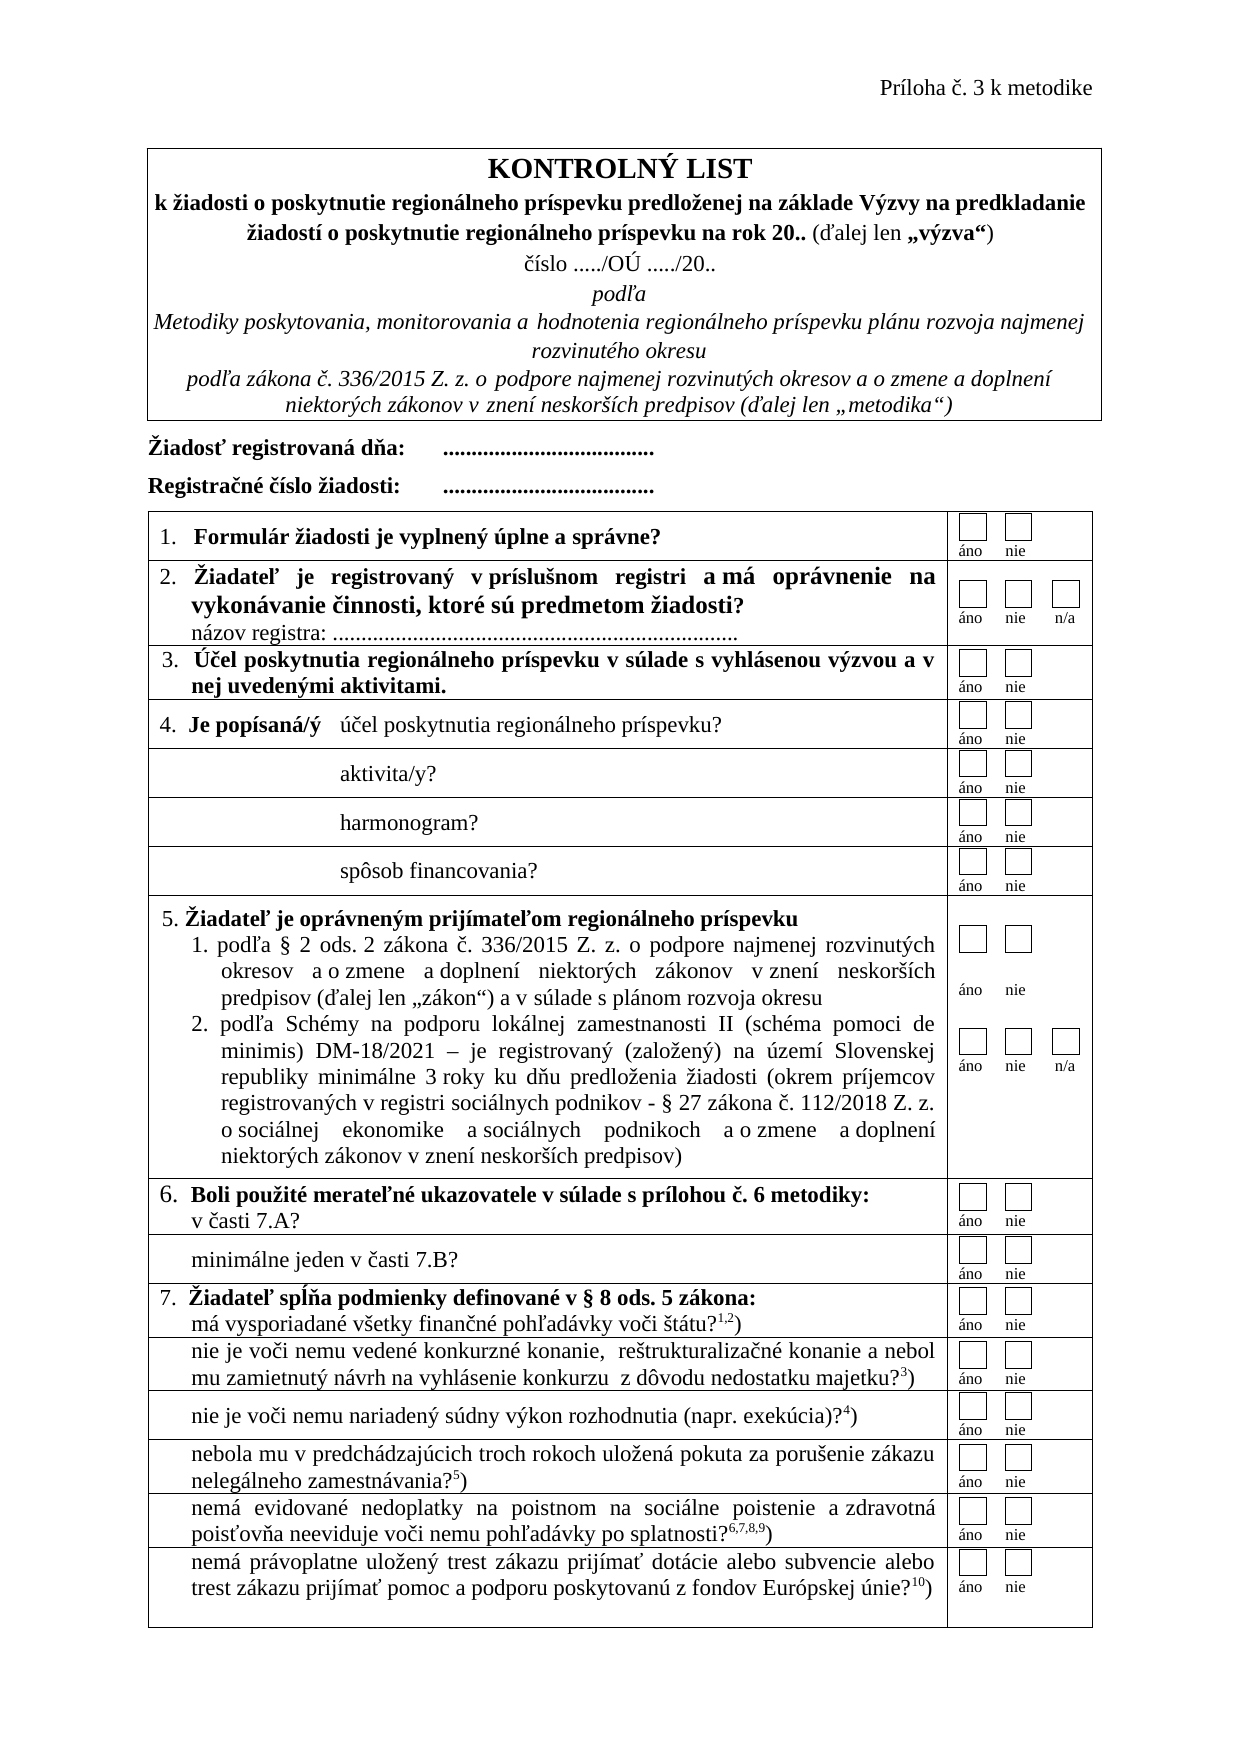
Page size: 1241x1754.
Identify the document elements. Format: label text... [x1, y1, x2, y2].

table_header 1. Formulár žiadosti je vyplnený úplne a správne? [149, 512, 947, 560]
table_cell áno nie [948, 1284, 1092, 1337]
table_cell aktivita/y? [149, 749, 947, 797]
table_cell áno nie n/a [948, 561, 1092, 645]
table_cell spôsob financovania? [149, 847, 947, 895]
table_cell 5. Žiadateľ je oprávneným prijímateľom regionálneho príspevku 1. podľa § 2 ods. 2 zákona č. 336/2015 Z. z. o podpore najmenej rozvinutých okresov a o zmene a doplnení niektorých zákonov v znení neskorších predpisov (ďalej len „zákon“) a v súlade s plánom rozvoja okresu 2. podľa Schémy na podporu lokálnej zamestnanosti II (schéma pomoci de minimis) DM-18/2021 – je registrovaný (založený) na území Slovenskej republiky minimálne 3 roky ku dňu predloženia žiadosti (okrem príjemcov registrovaných v registri sociálnych podnikov - § 27 zákona č. 112/2018 Z. z. o sociálnej ekonomike a sociálnych podnikoch a o zmene a doplnení niektorých zákonov v znení neskorších predpisov) [149, 896, 947, 1178]
table_cell 2. Žiadateľ je registrovaný v príslušnom registri a má oprávnenie na vykonávanie činnosti, ktoré sú predmetom žiadosti? názov registra: ....................................................................... [149, 561, 947, 645]
table_cell minimálne jeden v časti 7.B? [149, 1235, 947, 1283]
table_cell nie je voči nemu vedené konkurzné konanie, reštrukturalizačné konanie a nebol mu zamietnutý návrh na vyhlásenie konkurzu z dôvodu nedostatku majetku?3) [149, 1338, 947, 1390]
table_cell áno nie [948, 1548, 1092, 1627]
table_cell nemá evidované nedoplatky na poistnom na sociálne poistenie a zdravotná poisťovňa neeviduje voči nemu pohľadávky po splatnosti?6,7,8,9) [149, 1494, 947, 1547]
table_cell áno nie [948, 1338, 1092, 1390]
table_cell áno nie áno nie n/a [948, 896, 1092, 1178]
text Registračné číslo žiadosti: ..................................... [148, 472, 1093, 499]
text Žiadosť registrovaná dňa: ..................................... [148, 433, 1093, 460]
table_cell 3. Účel poskytnutia regionálneho príspevku v súlade s vyhlásenou výzvou a v nej uvedenými aktivitami. [149, 646, 947, 699]
table_cell áno nie [948, 1179, 1092, 1234]
table_cell áno nie [948, 1440, 1092, 1493]
table_cell áno nie [948, 749, 1092, 797]
table_cell áno nie [948, 847, 1092, 895]
table_cell áno nie [948, 700, 1092, 748]
table_cell nebola mu v predchádzajúcich troch rokoch uložená pokuta za porušenie zákazu nelegálneho zamestnávania?5) [149, 1440, 947, 1493]
table_cell harmonogram? [149, 798, 947, 846]
table_cell áno nie [948, 1494, 1092, 1547]
table_cell 7. Žiadateľ spĺňa podmienky definované v § 8 ods. 5 zákona: má vysporiadané všetky finančné pohľadávky voči štátu?1,2) [149, 1284, 947, 1337]
table_header áno nie [948, 512, 1092, 560]
table_cell 4. Je popísaná/ý účel poskytnutia regionálneho príspevku? [149, 700, 947, 748]
table_cell nie je voči nemu nariadený súdny výkon rozhodnutia (napr. exekúcia)?4) [149, 1391, 947, 1439]
table_cell áno nie [948, 798, 1092, 846]
table_cell 6. Boli použité merateľné ukazovatele v súlade s prílohou č. 6 metodiky: v časti 7.A? [149, 1179, 947, 1234]
text podľa zákona č. 336/2015 Z. z. o podpore najmenej rozvinutých okresov a o zmene a doplnení niektorých zákonov v znení neskorších predpisov (ďalej len „metodika“) [148, 362, 1101, 420]
table_cell áno nie [948, 1235, 1092, 1283]
table_cell áno nie [948, 646, 1092, 699]
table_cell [149, 1548, 947, 1627]
text podľa Metodiky poskytovania, monitorovania a hodnotenia regionálneho príspevku plánu rozvoja najmenej rozvinutého okresu [148, 277, 1101, 362]
text k žiadosti o poskytnutie regionálneho príspevku predloženej na základe Výzvy na predkladanie žiadostí o poskytnutie regionálneho príspevku na rok 20.. (ďalej len „výzva“) číslo ...../OÚ ...../20.. [148, 186, 1101, 276]
table_cell áno nie [948, 1391, 1092, 1439]
text KONTROLNÝ LIST [148, 149, 1101, 184]
